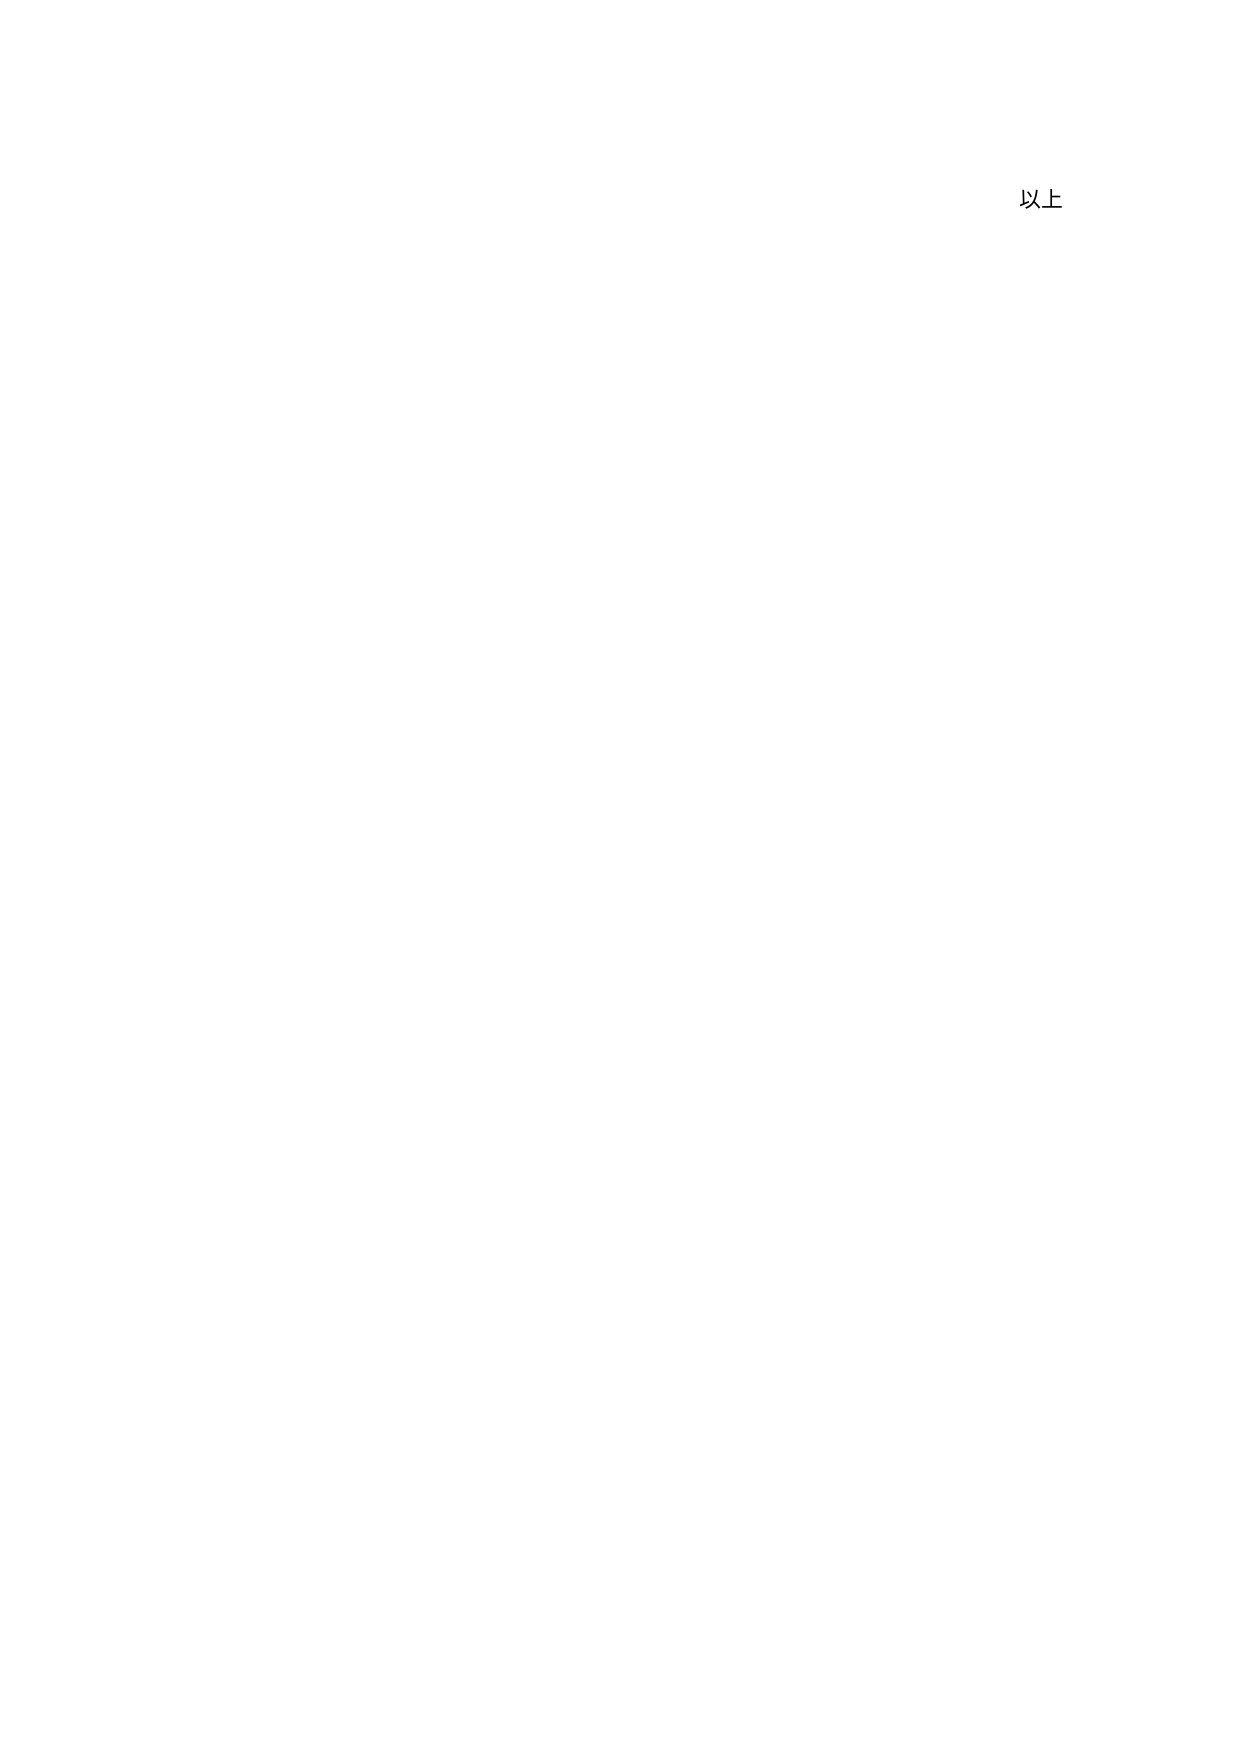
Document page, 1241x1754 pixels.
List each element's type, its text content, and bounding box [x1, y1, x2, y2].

text 以上 [177, 179, 1063, 217]
